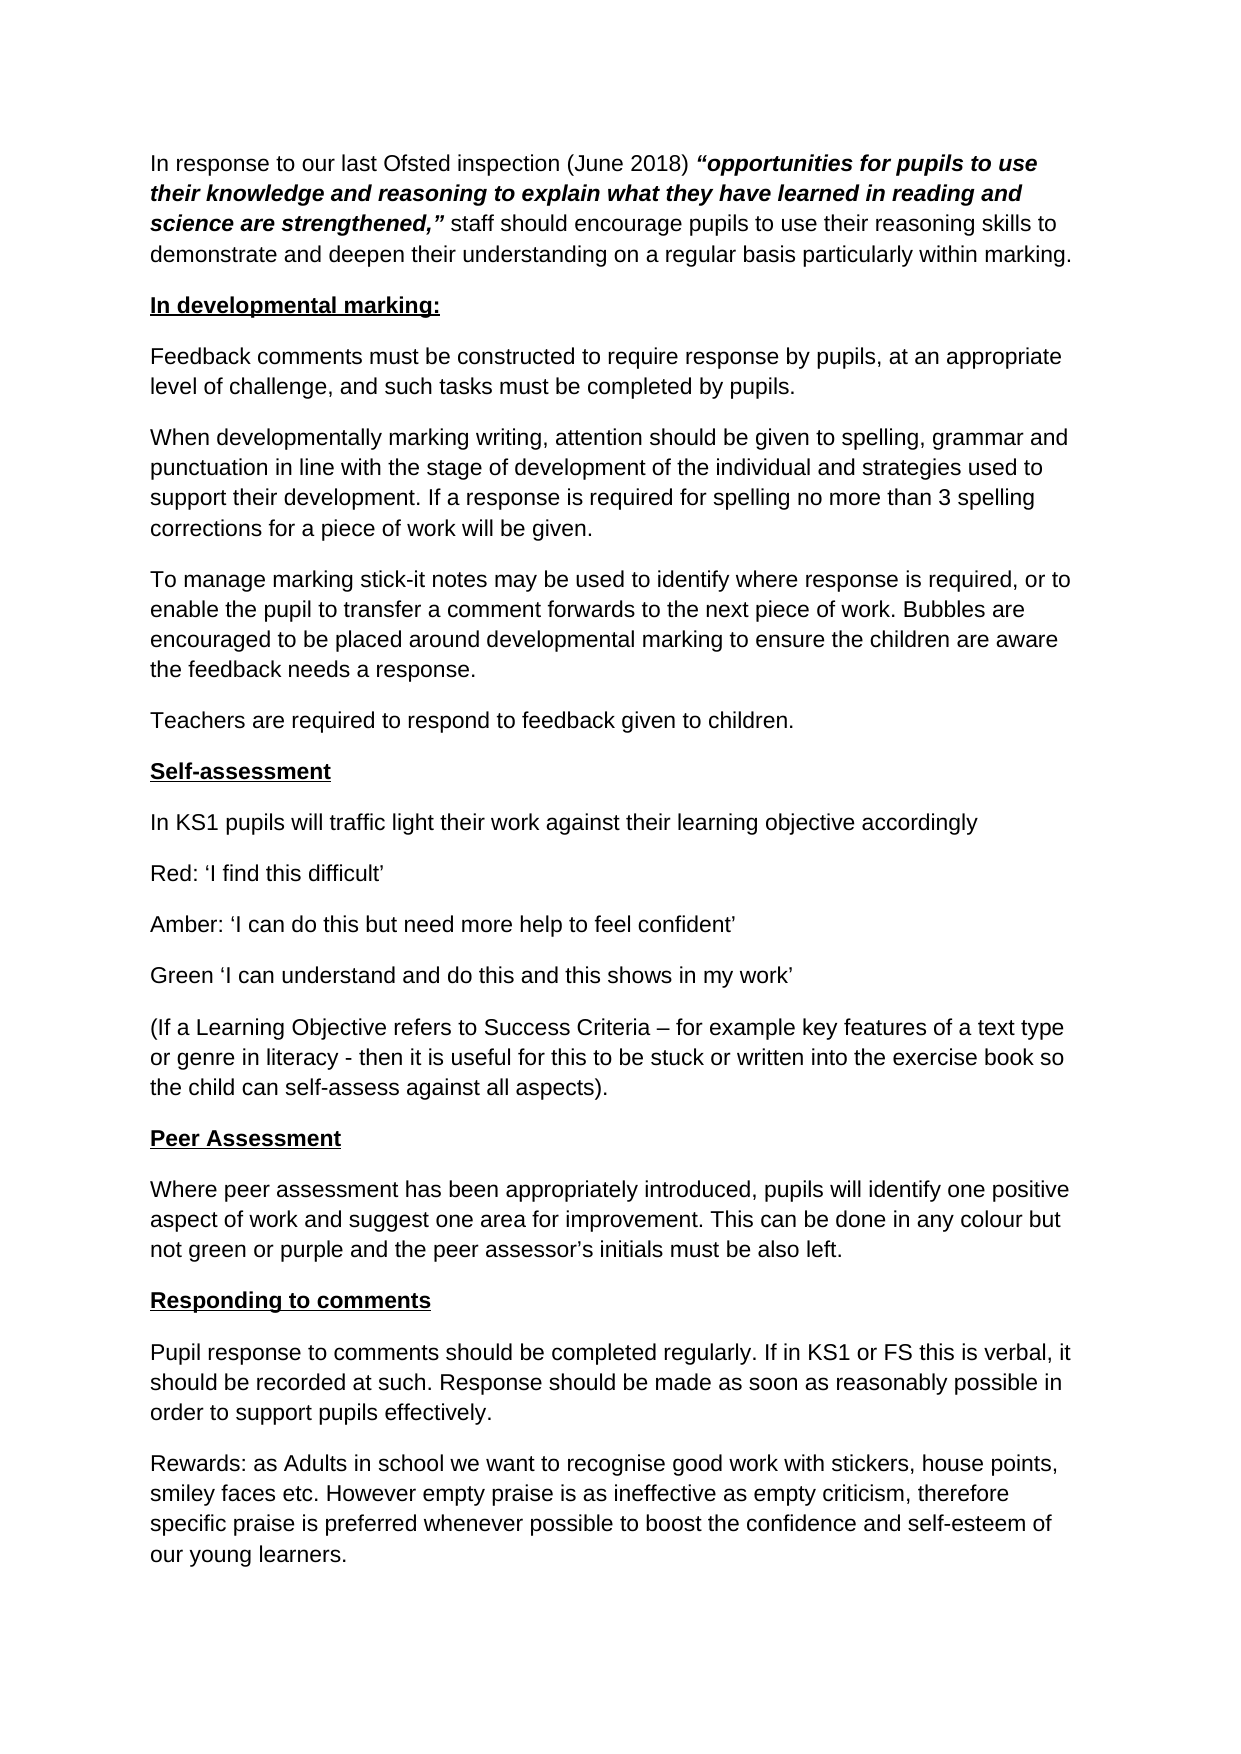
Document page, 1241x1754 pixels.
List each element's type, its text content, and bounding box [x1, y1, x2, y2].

text Teachers are required to respond to feedback given to children. [150, 707, 1090, 734]
text When developmentally marking writing, attention should be given to spelling, grammar and punctuation in line with the stage of development of the individual and strategies used to support their development. If a response is required for spelling no more than 3 spelling corrections for a piece of work will be given. [150, 424, 1090, 541]
text Red: ‘I find this difficult’ [150, 860, 1090, 887]
text Self-assessment [150, 758, 1090, 785]
text Where peer assessment has been appropriately introduced, pupils will identify one positive aspect of work and suggest one area for improvement. This can be done in any colour but not green or purple and the peer assessor’s initials must be also left. [150, 1176, 1090, 1263]
text Feedback comments must be constructed to require response by pupils, at an appropriate level of challenge, and such tasks must be completed by pupils. [150, 343, 1090, 399]
text Amber: ‘I can do this but need more help to feel confident’ [150, 911, 1090, 938]
text Green ‘I can understand and do this and this shows in my work’ [150, 962, 1090, 989]
text (If a Learning Objective refers to Success Criteria – for example key features of a text type or genre in literacy - then it is useful for this to be stuck or written into the exercise book so the child can self-assess against all aspects). [150, 1013, 1090, 1100]
text In KS1 pupils will traffic light their work against their learning objective accordingly [150, 809, 1090, 836]
text To manage marking stick-it notes may be used to identify where response is required, or to enable the pupil to transfer a comment forwards to the next piece of work. Bubbles are encouraged to be placed around developmental marking to ensure the children are aware the feedback needs a response. [150, 566, 1090, 683]
text Pupil response to comments should be completed regularly. If in KS1 or FS this is verbal, it should be recorded at such. Response should be made as soon as reasonably possible in order to support pupils effectively. [150, 1338, 1090, 1425]
text Peer Assessment [150, 1125, 1090, 1151]
text In developmental marking: [150, 292, 1090, 318]
text In response to our last Ofsted inspection (June 2018) “opportunities for pupils to use their knowledge and reasoning to explain what they have learned in reading and science are strengthened,” staff should encourage pupils to use their reasoning skills to demonstrate and deepen their understanding on a regular basis particularly within marking. [150, 150, 1090, 267]
text Rewards: as Adults in school we want to recognise good work with stickers, house points, smiley faces etc. However empty praise is as ineffective as empty criticism, therefore specific praise is preferred whenever possible to boost the confidence and self-esteem of our young learners. [150, 1450, 1090, 1567]
text Responding to comments [150, 1287, 1090, 1314]
